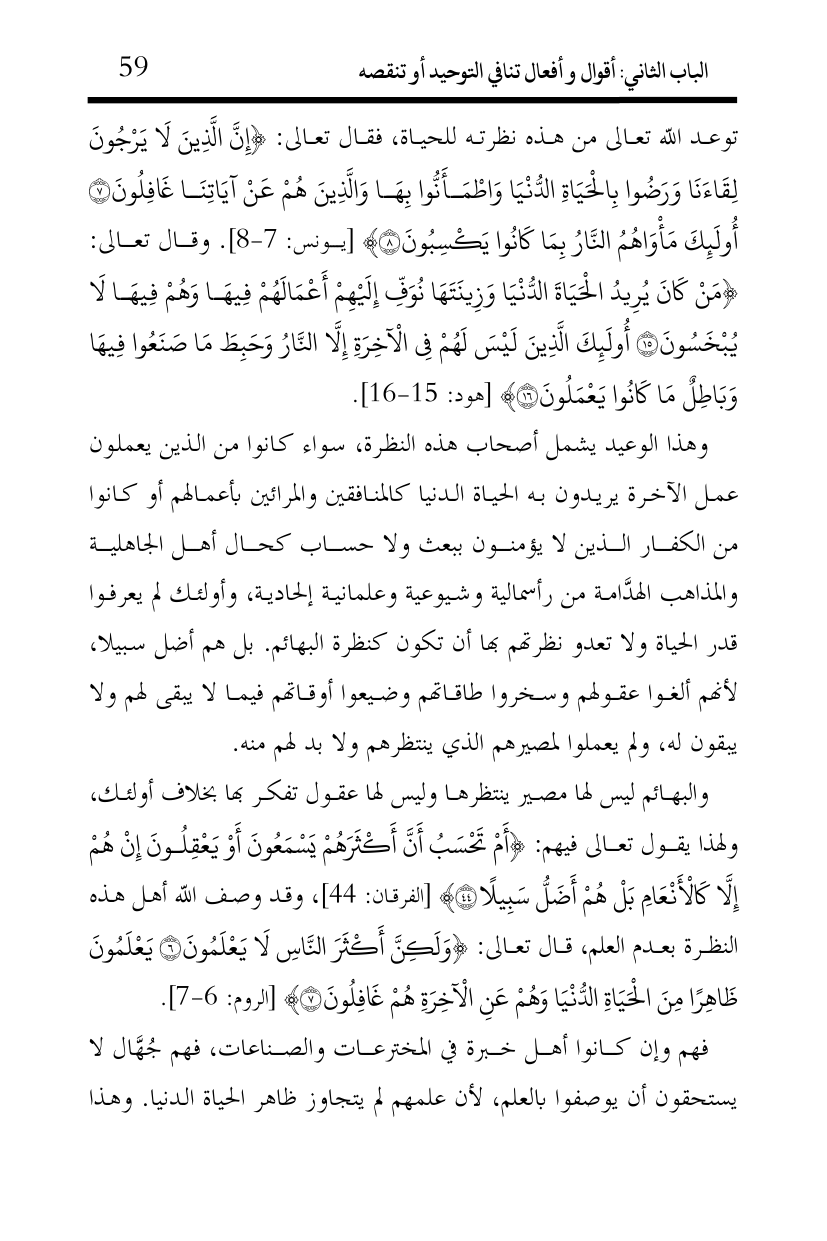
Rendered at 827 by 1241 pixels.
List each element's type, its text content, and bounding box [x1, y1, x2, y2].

text والبهائم ليس لها مصير ينتظرها وليس لها عقول تفكر بها بخلاف أولئك، ولهذا يقول تعالى فيهم: ﴿أَمْ تَحْسَبُ أَنَّ أَكْثَرَهُمْ يَسْمَعُونَ أَوْ يَعْقِلُونَ إِنْ هُمْ إِلَّا كَالْأَنْعَامِ بَلْ هُمْ أَضَلُّ سَبِيلًا٤٤﴾ [الفرقان: 44]، وقد وصف اللّه أهل هذه النظرة بعدم العلم، قال تعالى: ﴿وَلَكِنَّ أَكْثَرَ النَّاسِ لَا يَعْلَمُونَ٦ يَعْلَمُونَ ظَاهِرًا مِنَ الْحَيَاةِ الدُّنْيَا وَهُمْ عَنِ الْآخِرَةِ هُمْ غَافِلُونَ٧﴾ [الروم: 6-7]. [89, 769, 738, 1024]
text وهذا الوعيد يشمل أصحاب هذه النظرة، سواء كانوا من الذين يعملون عمل الآخرة يريدون به الحياة الدنيا كالمنافقين والمرائين بأعمالهم أو كانوا من الكفار الذين لا يؤمنون ببعث ولا حساب كحال أهل الجاهلية والمذاهب الهدَّامة من رأسمالية وشيوعية وعلمانية إلحادية، وأولئك لم يعرفوا قدر الحياة ولا تعدو نظرتهم بها أن تكون كنظرة البهائم. بل هم أضل سبيلا، لأنهم ألغوا عقولهم وسخروا طاقاتهم وضيعوا أوقاتهم فيما لا يبقى لهم ولا يبقون له، ولم يعملوا لمصيرهم الذي ينتظرهم ولا بد لهم منه. [89, 420, 738, 769]
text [89, 1024, 738, 1124]
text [89, 113, 738, 420]
